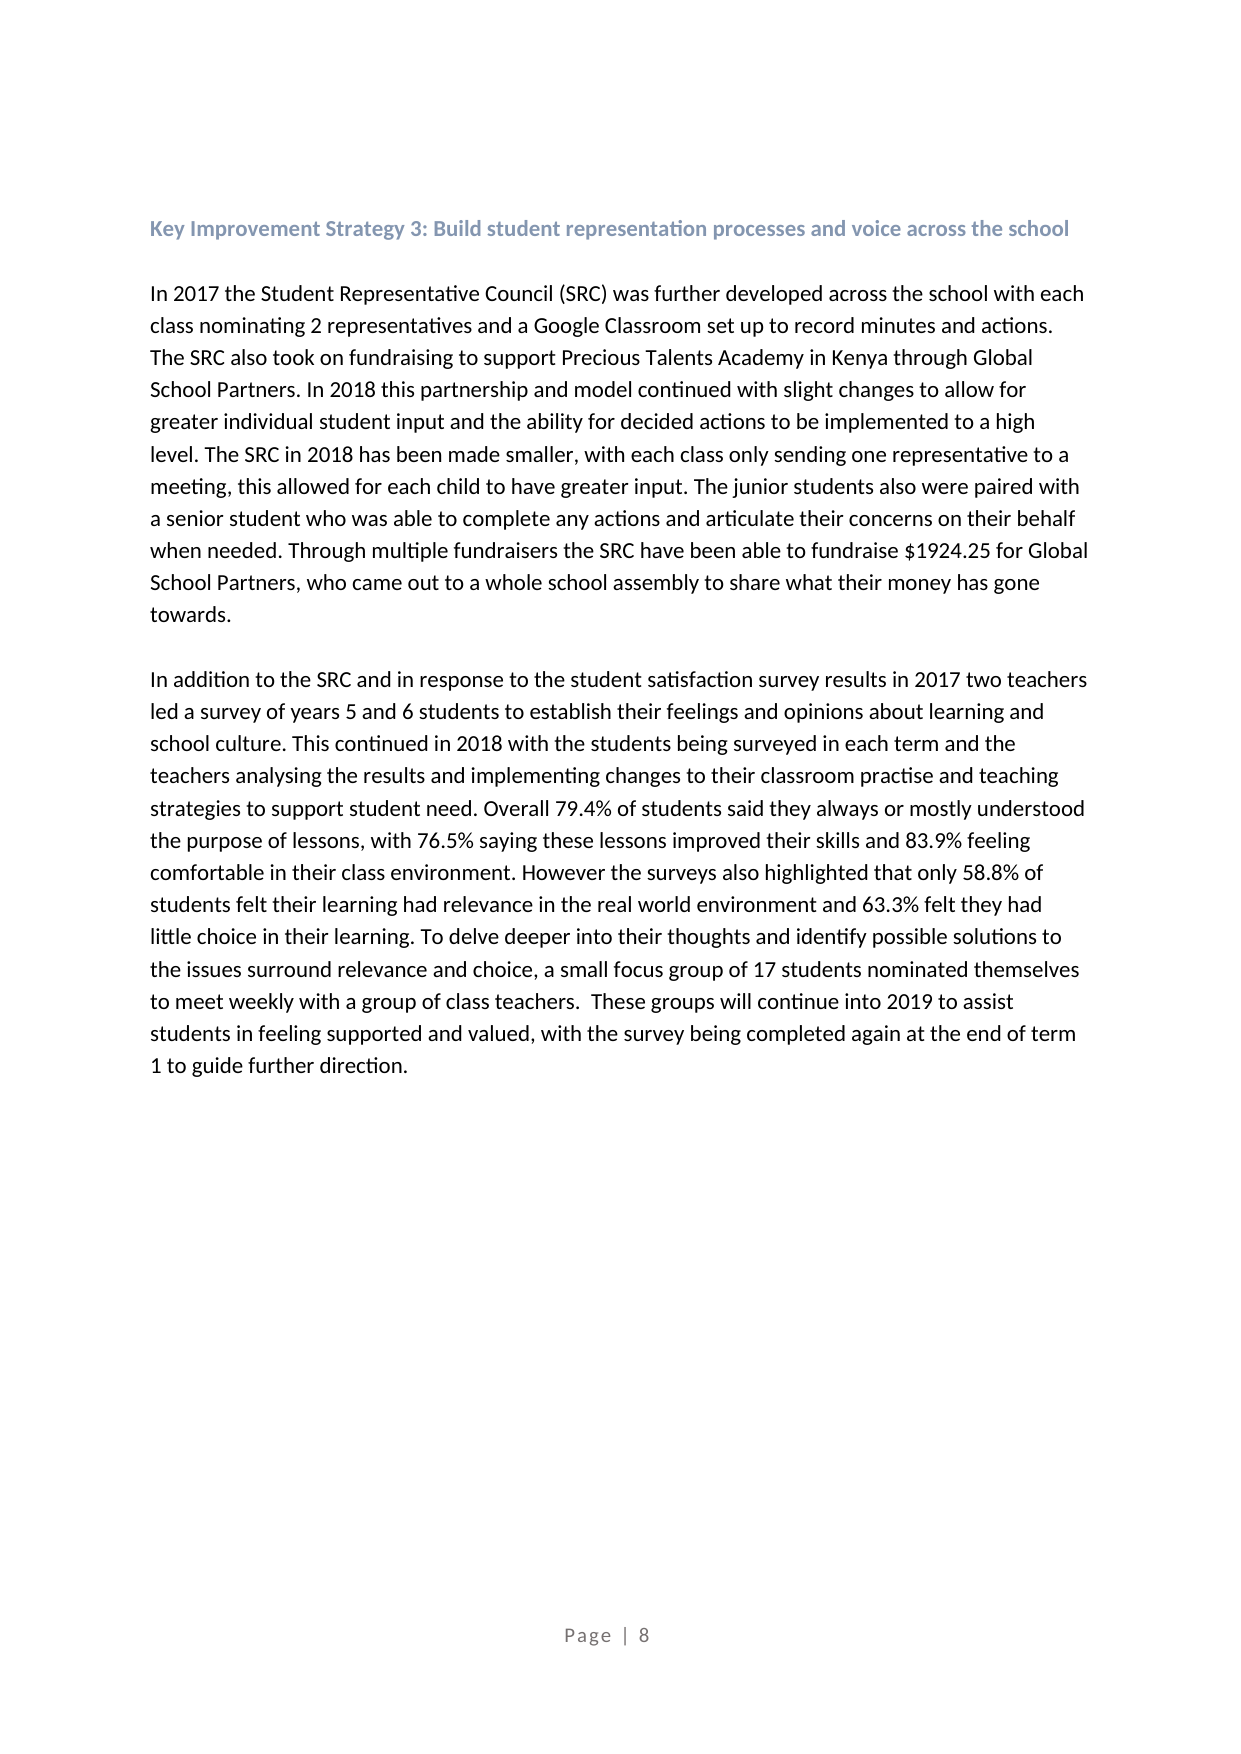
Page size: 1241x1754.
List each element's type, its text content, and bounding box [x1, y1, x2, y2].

text Key Improvement Strategy 3: Build student representation processes and voice across the school [150, 214, 1090, 242]
text In addition to the SRC and in response to the student satisfaction survey results in 2017 two teachers led a survey of years 5 and 6 students to establish their feelings and opinions about learning and school culture. This continued in 2018 with the students being surveyed in each term and the teachers analysing the results and implementing changes to their classroom practise and teaching strategies to support student need. Overall 79.4% of students said they always or mostly understood the purpose of lessons, with 76.5% saying these lessons improved their skills and 83.9% feeling comfortable in their class environment. However the surveys also highlighted that only 58.8% of students felt their learning had relevance in the real world environment and 63.3% felt they had little choice in their learning. To delve deeper into their thoughts and identify possible solutions to the issues surround relevance and choice, a small focus group of 17 students nominated themselves to meet weekly with a group of class teachers. These groups will continue into 2019 to assist students in feeling supported and valued, with the survey being completed again at the end of term 1 to guide further direction. [150, 665, 1090, 1079]
text In 2017 the Student Representative Council (SRC) was further developed across the school with each class nominating 2 representatives and a Google Classroom set up to record minutes and actions. The SRC also took on fundraising to support Precious Talents Academy in Kenya through Global School Partners. In 2018 this partnership and model continued with slight changes to allow for greater individual student input and the ability for decided actions to be implemented to a high level. The SRC in 2018 has been made smaller, with each class only sending one representative to a meeting, this allowed for each child to have greater input. The junior students also were paired with a senior student who was able to complete any actions and articulate their concerns on their behalf when needed. Through multiple fundraisers the SRC have been able to fundraise $1924.25 for Global School Partners, who came out to a whole school assembly to share what their money has gone towards. [150, 279, 1090, 629]
